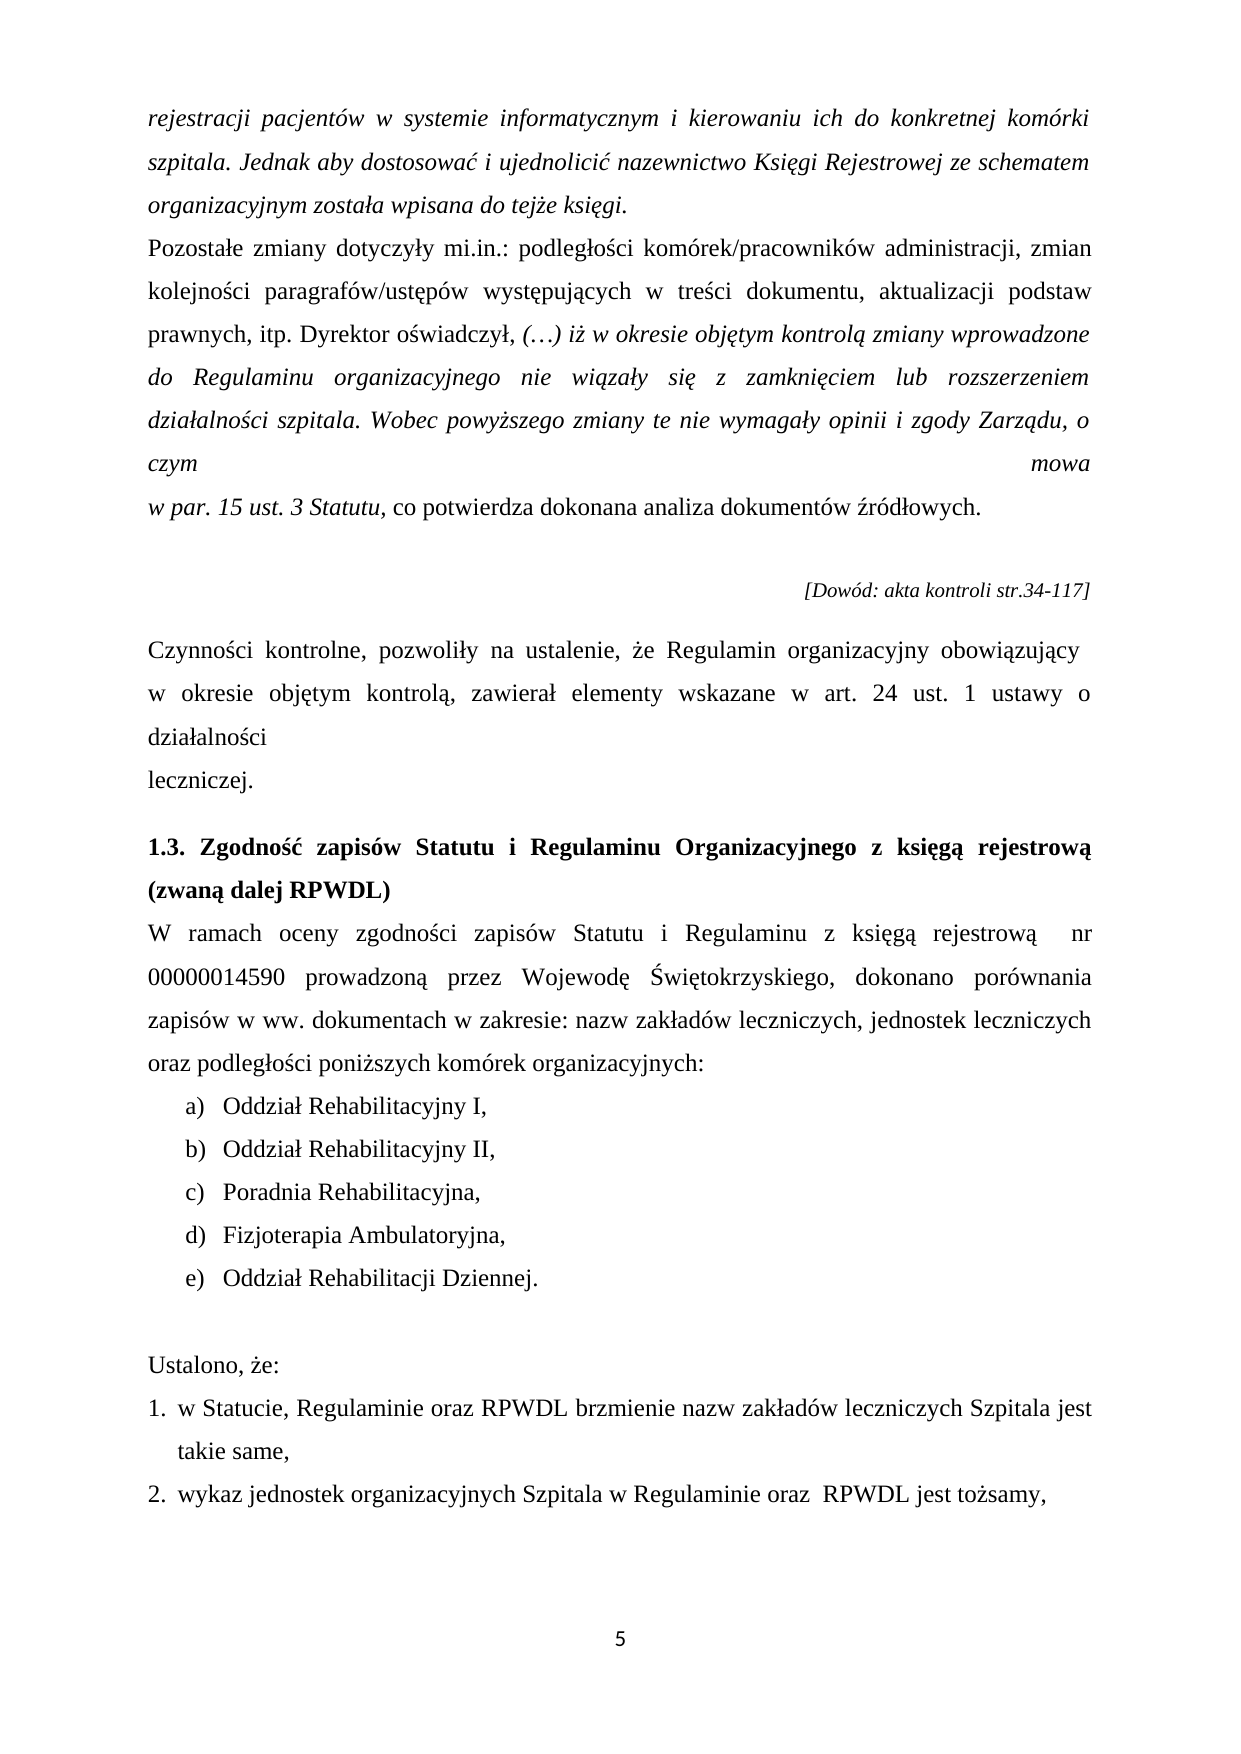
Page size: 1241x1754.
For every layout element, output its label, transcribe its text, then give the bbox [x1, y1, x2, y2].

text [148, 103, 1093, 218]
list Oddział Rehabilitacyjny I, [185, 1091, 1093, 1120]
text Pozostałe zmiany dotyczyły mi.in.: podległości komórek/pracowników administracji, zmian kolejności paragrafów/ustępów występujących w treści dokumentu, aktualizacji podstaw prawnych, itp. Dyrektor oświadczył, (…) iż w okresie objętym kontrolą zmiany wprowadzone do Regulaminu organizacyjnego nie wiązały się z zamknięciem lub rozszerzeniem działalności szpitala. Wobec powyższego zmiany te nie wymagały opinii i zgody Zarządu, o czym mowa w par. 15 ust. 3 Statutu, co potwierdza dokonana analiza dokumentów źródłowych. [148, 233, 1093, 520]
list Fizjoterapia Ambulatoryjna, [185, 1220, 1093, 1249]
list Oddział Rehabilitacji Dziennej. [185, 1263, 1093, 1292]
text W ramach oceny zgodności zapisów Statutu i Regulaminu z księgą rejestrową nr 00000014590 prowadzoną przez Wojewodę Świętokrzyskiego, dokonano porównania zapisów w ww. dokumentach w zakresie: nazw zakładów leczniczych, jednostek leczniczych oraz podległości poniższych komórek organizacyjnych: [148, 918, 1093, 1077]
text [Dowód: akta kontroli str.34-117] [148, 578, 1093, 602]
list wykaz jednostek organizacyjnych Szpitala w Regulaminie oraz RPWDL jest tożsamy, [148, 1479, 1093, 1508]
list w Statucie, Regulaminie oraz RPWDL brzmienie nazw zakładów leczniczych Szpitala jest takie same, [148, 1393, 1093, 1465]
text Ustalono, że: [148, 1350, 1093, 1378]
list Poradnia Rehabilitacyjna, [185, 1177, 1093, 1206]
text Czynności kontrolne, pozwoliły na ustalenie, że Regulamin organizacyjny obowiązujący w okresie objętym kontrolą, zawierał elementy wskazane w art. 24 ust. 1 ustawy o działalności leczniczej. [148, 635, 1093, 793]
list Oddział Rehabilitacyjny II, [185, 1134, 1093, 1163]
subtitle 1.3. Zgodność zapisów Statutu i Regulaminu Organizacyjnego z księgą rejestrową (zwaną dalej RPWDL) [148, 832, 1093, 904]
